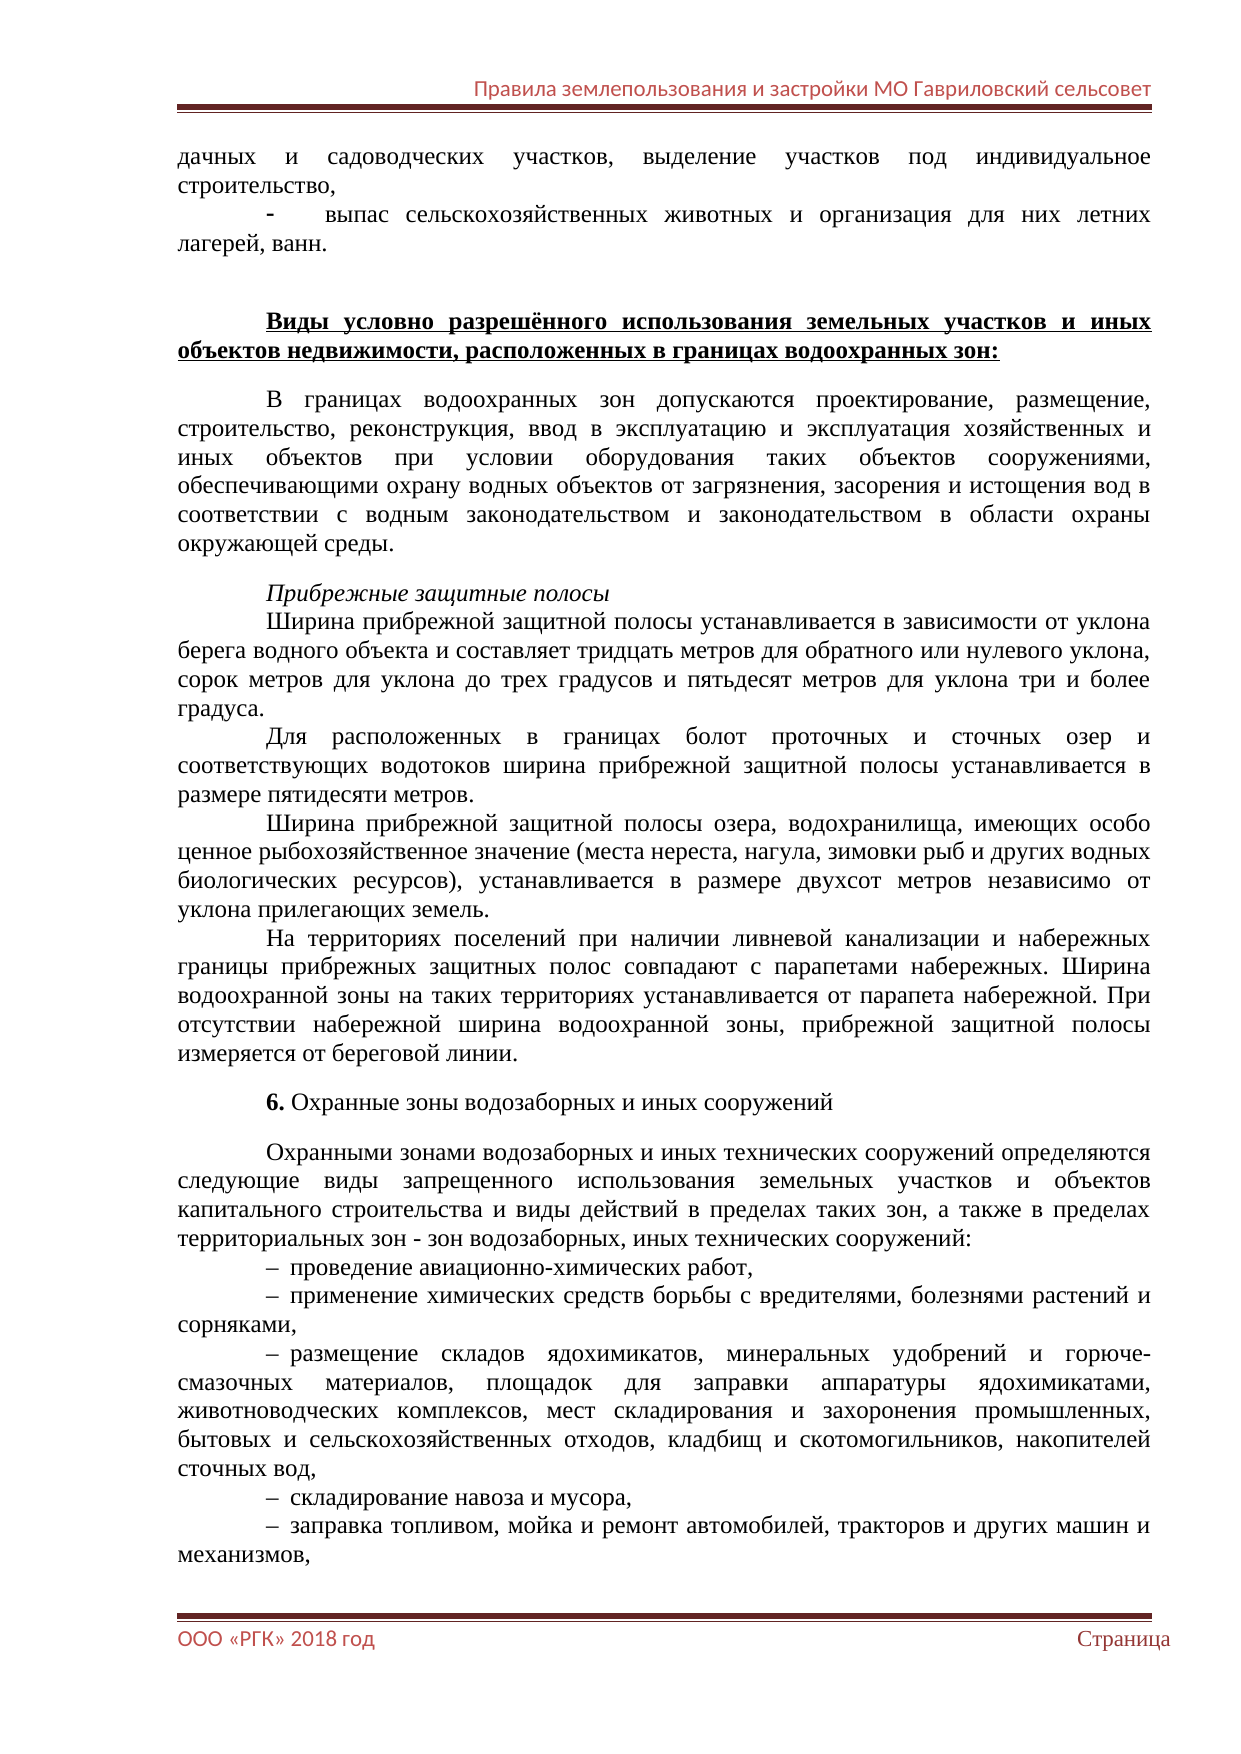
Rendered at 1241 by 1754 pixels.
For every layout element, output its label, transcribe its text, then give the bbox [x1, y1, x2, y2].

text Виды условно разрешённого использования земельных участков и иных объектов недвижимости, расположенных в границах водоохранных зон: [177, 306, 1152, 363]
list проведение авиационно-химических работ, [177, 1252, 1152, 1281]
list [177, 141, 1152, 199]
text В границах водоохранных зон допускаются проектирование, размещение, строительство, реконструкция, ввод в эксплуатацию и эксплуатация хозяйственных и иных объектов при условии оборудования таких объектов сооружениями, обеспечивающими охрану водных объектов от загрязнения, засорения и истощения вод в соответствии с водным законодательством и законодательством в области охраны окружающей среды. [177, 384, 1152, 557]
list складирование навоза и мусора, [177, 1482, 1152, 1511]
list выпас сельскохозяйственных животных и организация для них летних лагерей, ванн. [177, 199, 1152, 256]
text Ширина прибрежной защитной полосы устанавливается в зависимости от уклона берега водного объекта и составляет тридцать метров для обратного или нулевого уклона, сорок метров для уклона до трех градусов и пятьдесят метров для уклона три и более градуса. [177, 606, 1152, 721]
text 6. Охранные зоны водозаборных и иных сооружений [177, 1087, 1152, 1116]
list применение химических средств борьбы с вредителями, болезнями растений и сорняками, [177, 1281, 1152, 1338]
list заправка топливом, мойка и ремонт автомобилей, тракторов и других машин и механизмов, [177, 1511, 1152, 1568]
text Охранными зонами водозаборных и иных технических сооружений определяются следующие виды запрещенного использования земельных участков и объектов капитального строительства и виды действий в пределах таких зон, а также в пределах территориальных зон - зон водозаборных, иных технических сооружений: [177, 1137, 1152, 1252]
text Прибрежные защитные полосы [177, 578, 1152, 606]
list размещение складов ядохимикатов, минеральных удобрений и горюче-смазочных материалов, площадок для заправки аппаратуры ядохимикатами, животноводческих комплексов, мест складирования и захоронения промышленных, бытовых и сельскохозяйственных отходов, кладбищ и скотомогильников, накопителей сточных вод, [177, 1338, 1152, 1482]
text Ширина прибрежной защитной полосы озера, водохранилища, имеющих особо ценное рыбохозяйственное значение (места нереста, нагула, зимовки рыб и других водных биологических ресурсов), устанавливается в размере двухсот метров независимо от уклона прилегающих земель. [177, 808, 1152, 923]
text На территориях поселений при наличии ливневой канализации и набережных границы прибрежных защитных полос совпадают с парапетами набережных. Ширина водоохранной зоны на таких территориях устанавливается от парапета набережной. При отсутствии набережной ширина водоохранной зоны, прибрежной защитной полосы измеряется от береговой линии. [177, 923, 1152, 1066]
text Для расположенных в границах болот проточных и сточных озер и соответствующих водотоков ширина прибрежной защитной полосы устанавливается в размере пятидесяти метров. [177, 721, 1152, 808]
